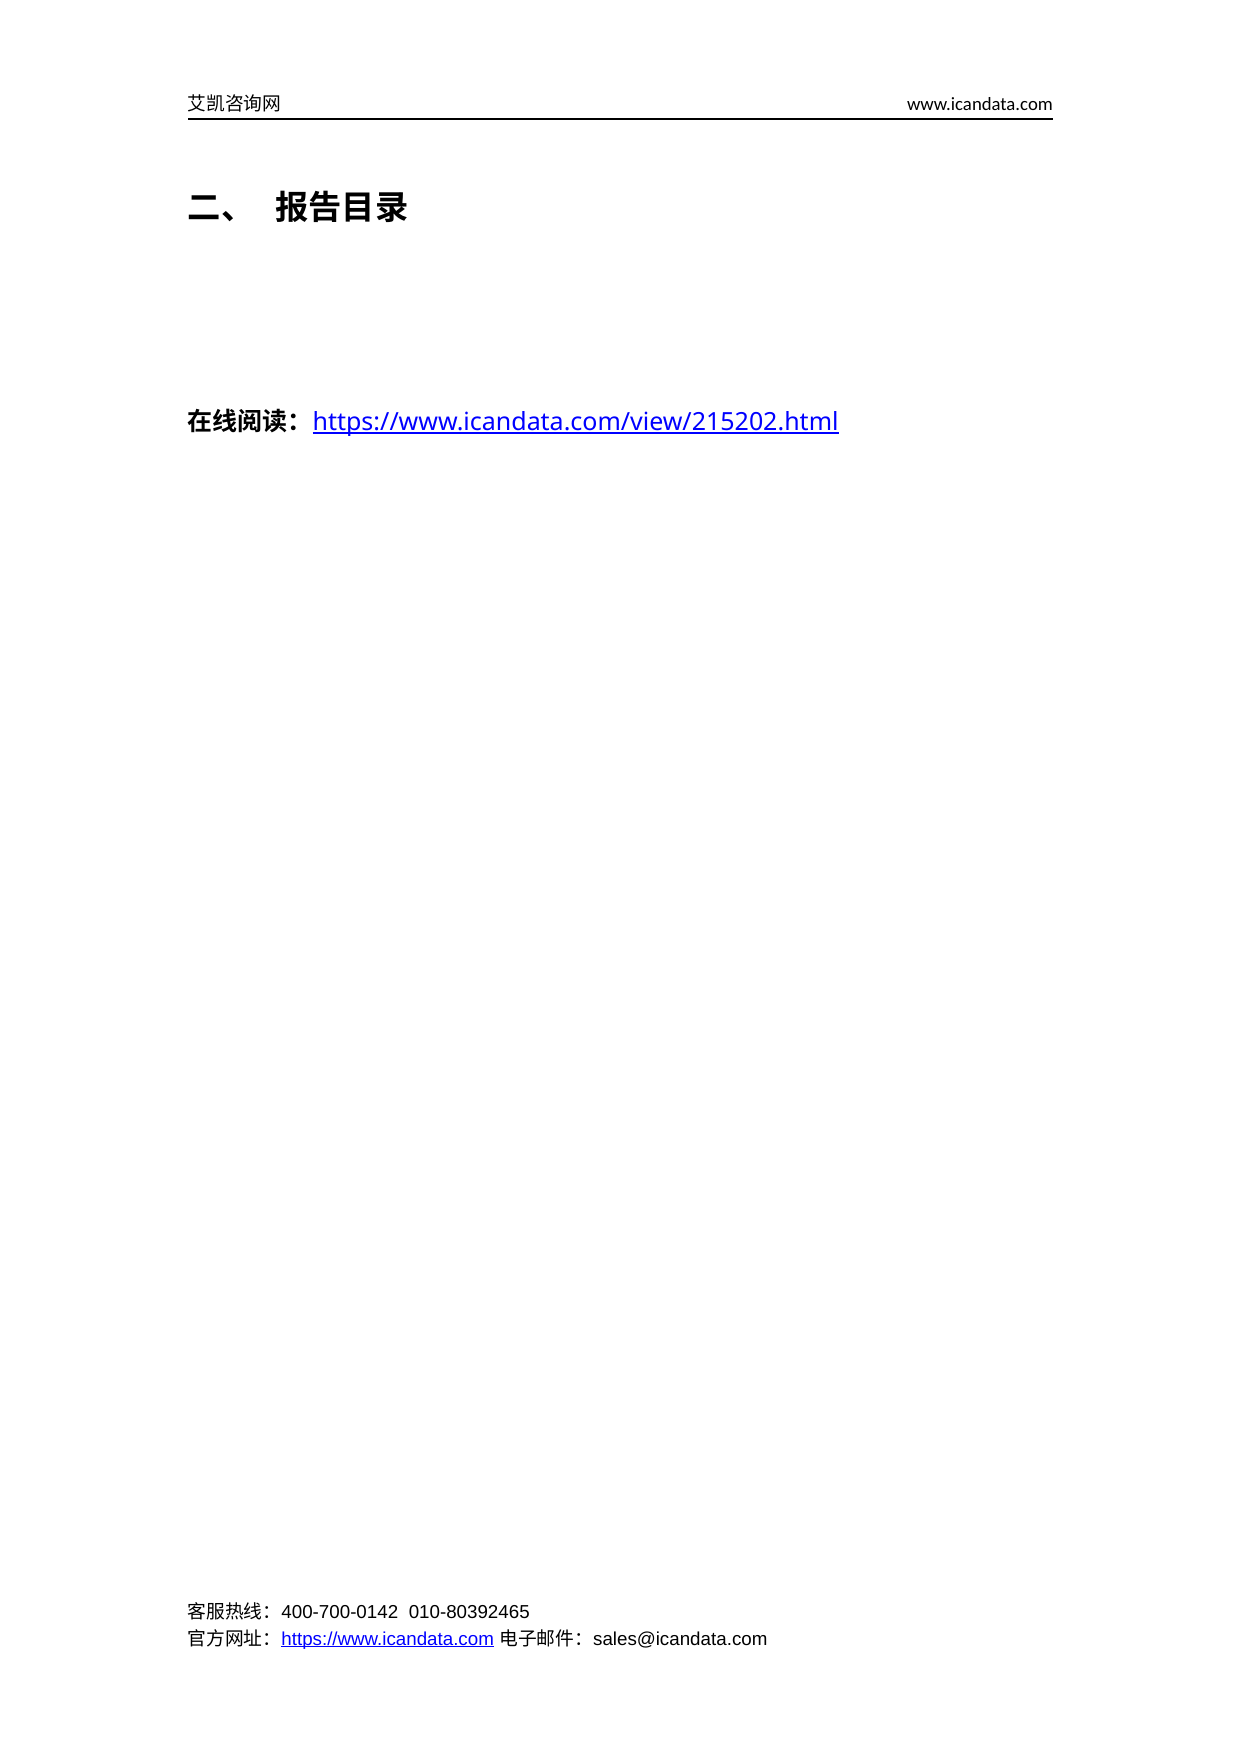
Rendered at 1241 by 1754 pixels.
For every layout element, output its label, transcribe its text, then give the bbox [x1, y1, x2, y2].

subtitle 报告目录 [187, 172, 1053, 237]
text 在线阅读：https://www.icandata.com/view/215202.html [187, 387, 1053, 452]
